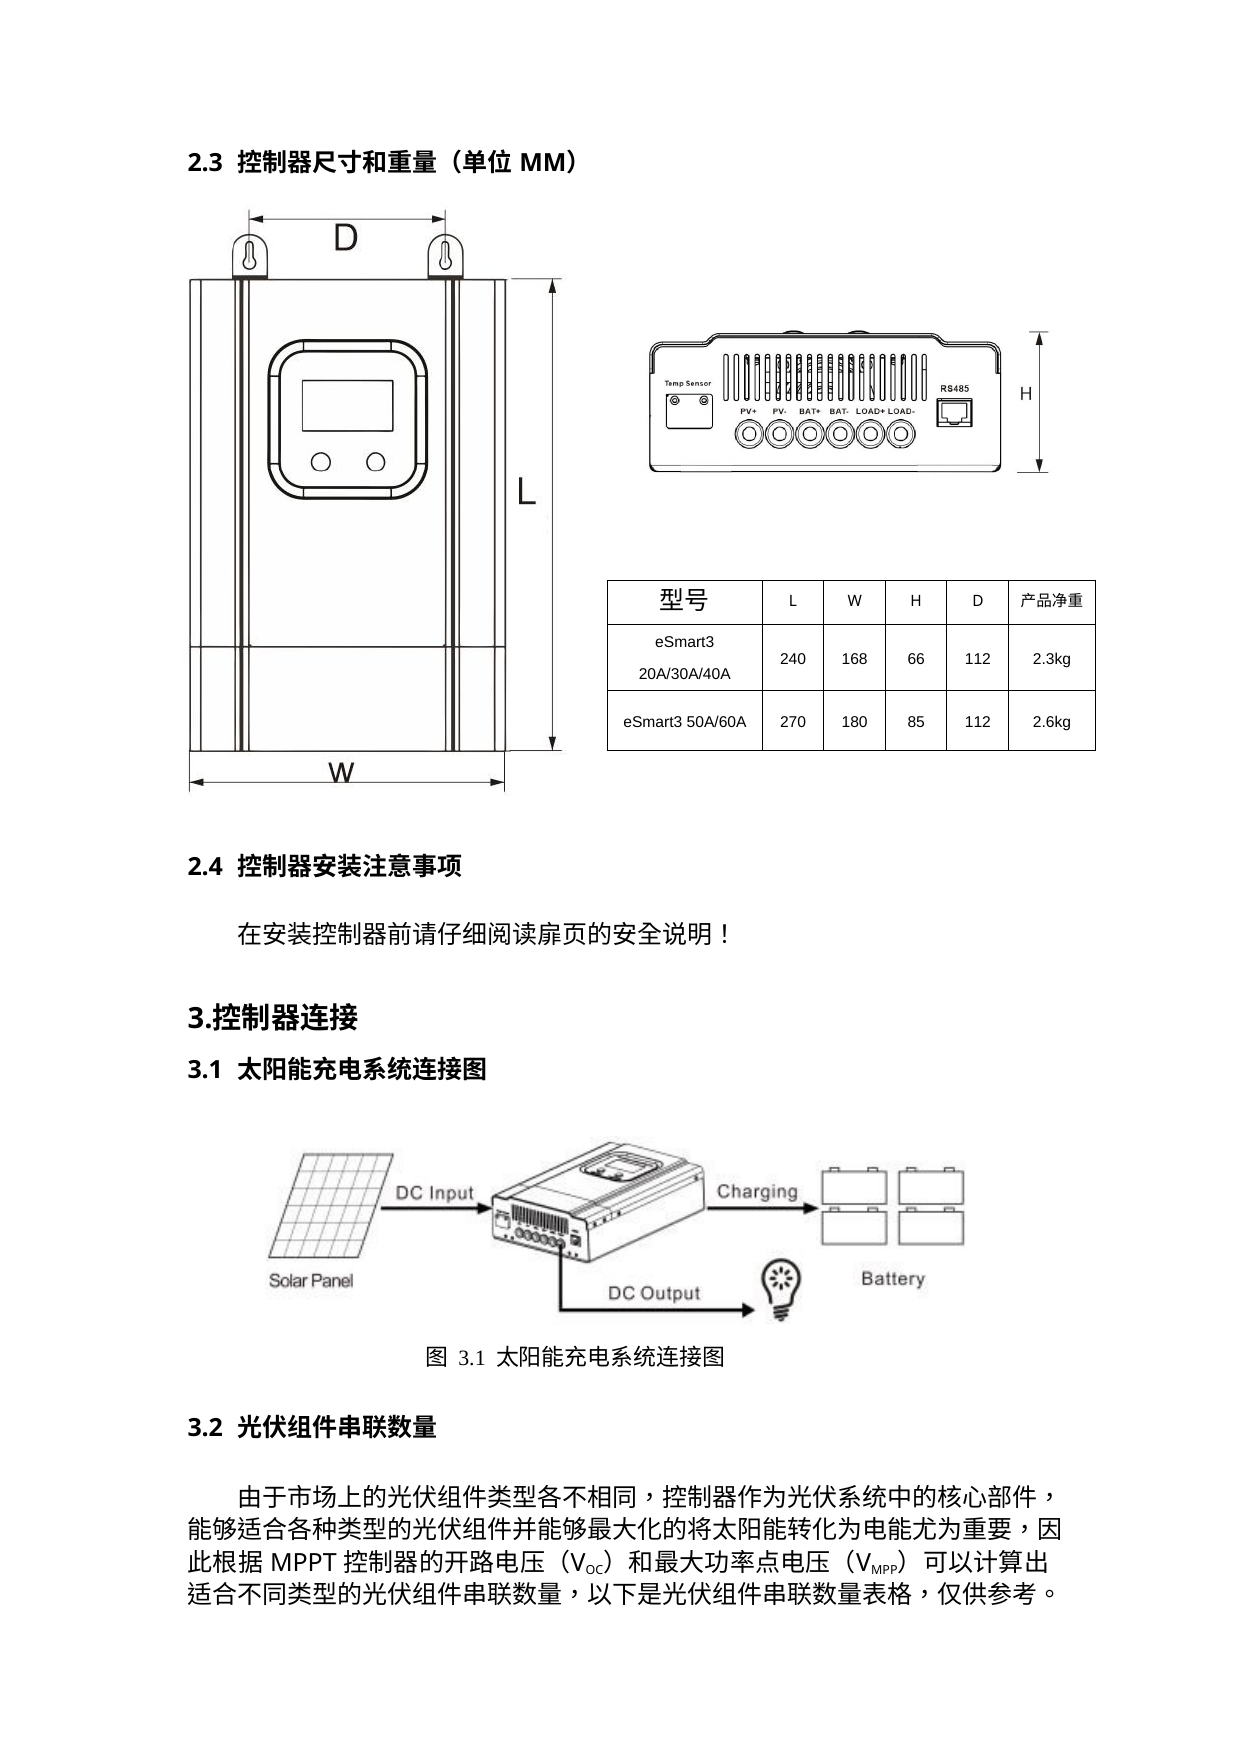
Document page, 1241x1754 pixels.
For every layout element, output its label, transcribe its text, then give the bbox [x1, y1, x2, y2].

table_cell eSmart3 50A/60A [608, 691, 762, 750]
table_cell 168 [824, 625, 885, 690]
table_header W [824, 581, 885, 624]
subtitle 控制器安装注意事项 [187, 849, 1109, 883]
text 在安装控制器前请仔细阅读扉页的安全说明！ [237, 917, 1109, 951]
table_header D [947, 581, 1008, 624]
picture [253, 1136, 988, 1383]
table_cell 2.6kg [1009, 691, 1095, 750]
text 由于市场上的光伏组件类型各不相同，控制器作为光伏系统中的核心部件，能够适合各种类型的光伏组件并能够最大化的将太阳能转化为电能尤为重要，因此根据 MPPT 控制器的开路电压（VOC）和最大功率点电压（VMPP）可以计算出适合不同类型的光伏组件串联数量，以下是光伏组件串联数量表格，仅供参考。 [187, 1480, 1063, 1610]
table_cell 112 [947, 625, 1008, 690]
table_cell 85 [886, 691, 946, 750]
subtitle 光伏组件串联数量 [187, 1409, 1109, 1443]
subtitle 太阳能充电系统连接图 [187, 1051, 1109, 1085]
table_header H [886, 581, 946, 624]
table_cell 2.3kg [1009, 625, 1095, 690]
picture [638, 303, 1058, 484]
table_cell 112 [947, 691, 1008, 750]
table_header L [763, 581, 823, 624]
table_cell 66 [886, 625, 946, 690]
table_header 产品净重 [1009, 581, 1095, 624]
picture [164, 204, 580, 803]
subtitle 控制器尺寸和重量（单位 MM） [187, 144, 1109, 178]
table_cell 180 [824, 691, 885, 750]
subtitle 3.控制器连接 [187, 998, 1109, 1037]
table_cell 270 [763, 691, 823, 750]
table_header 型号 [608, 581, 762, 624]
table_cell eSmart3 20A/30A/40A [608, 625, 762, 690]
table_cell 240 [763, 625, 823, 690]
